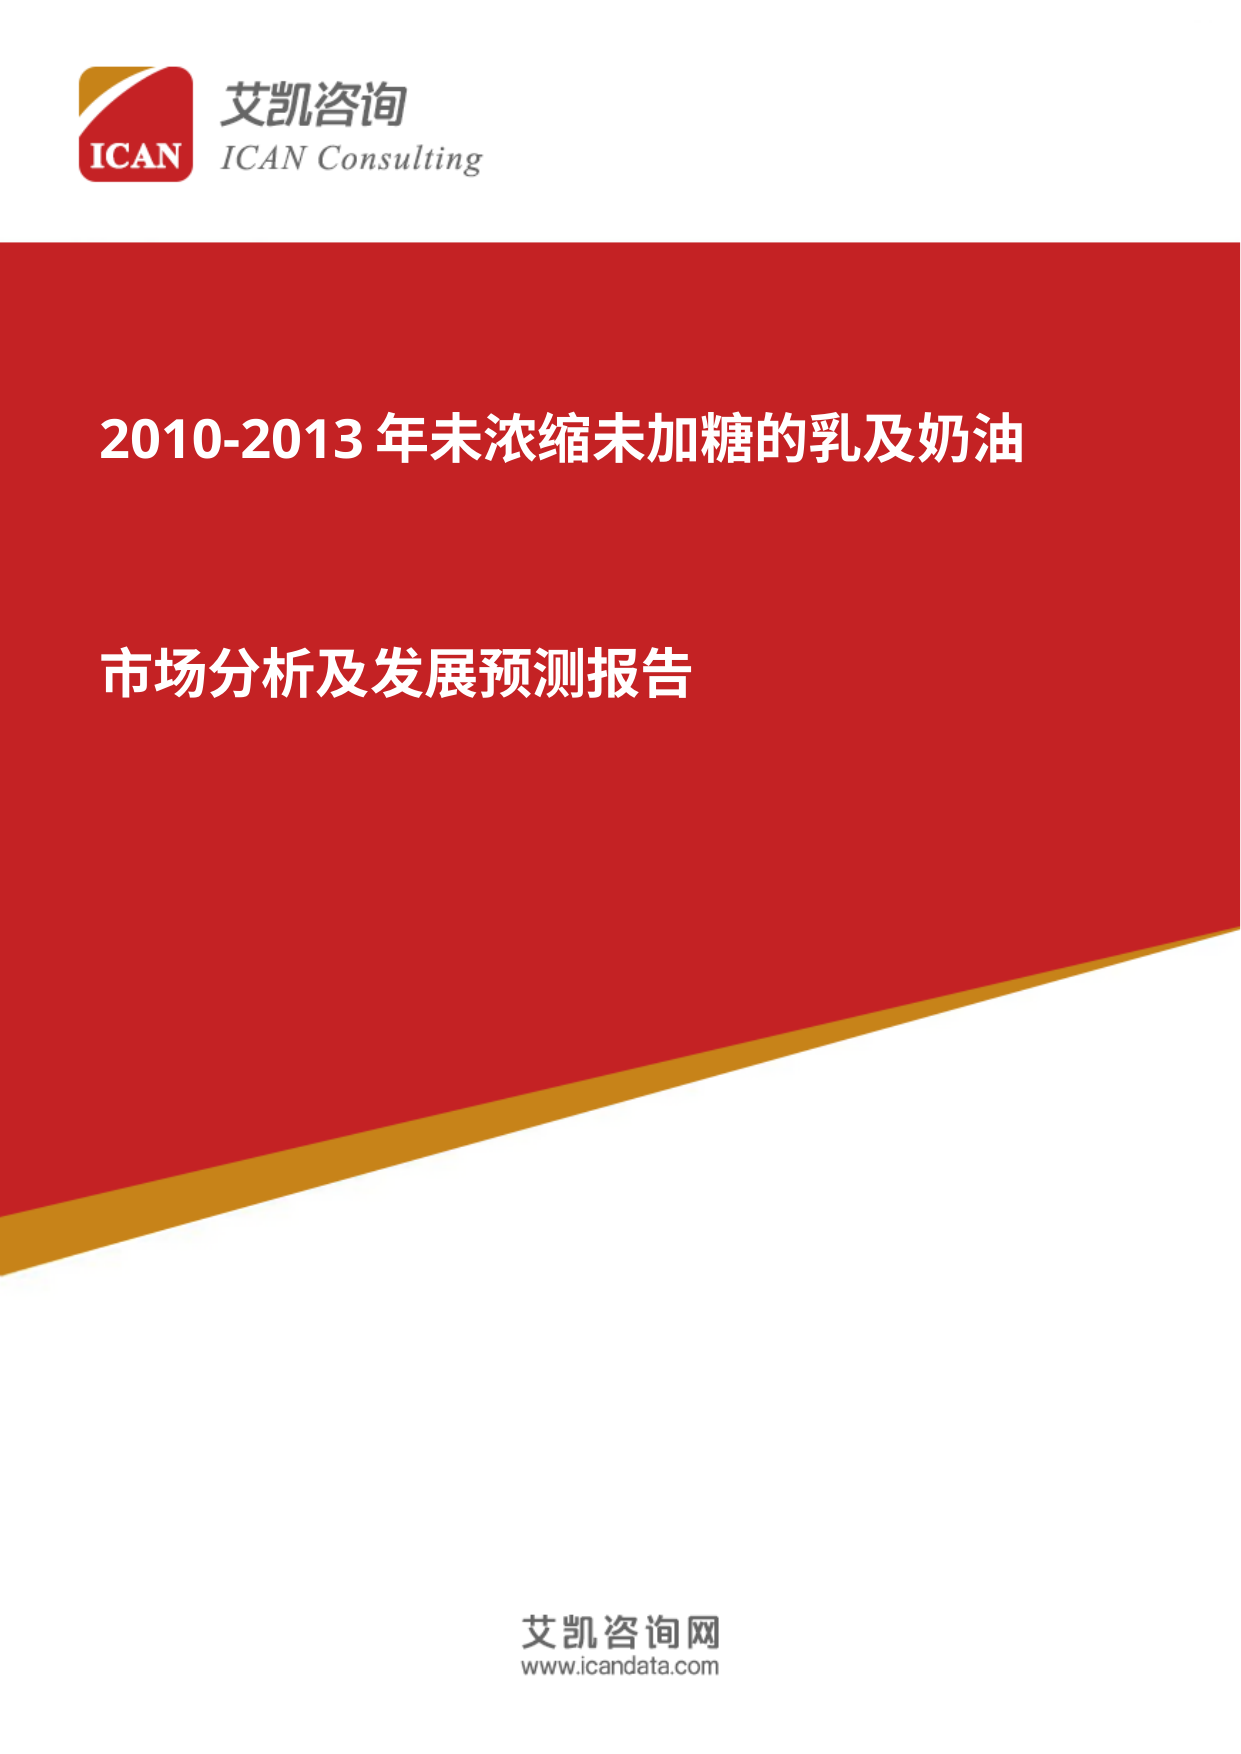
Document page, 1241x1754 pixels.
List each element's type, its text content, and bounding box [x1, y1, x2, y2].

picture [0, 5, 1241, 1754]
subtitle 2010-2013年未浓缩未加糖的乳及奶油市场分析及发展预测报告 [99, 386, 1053, 718]
